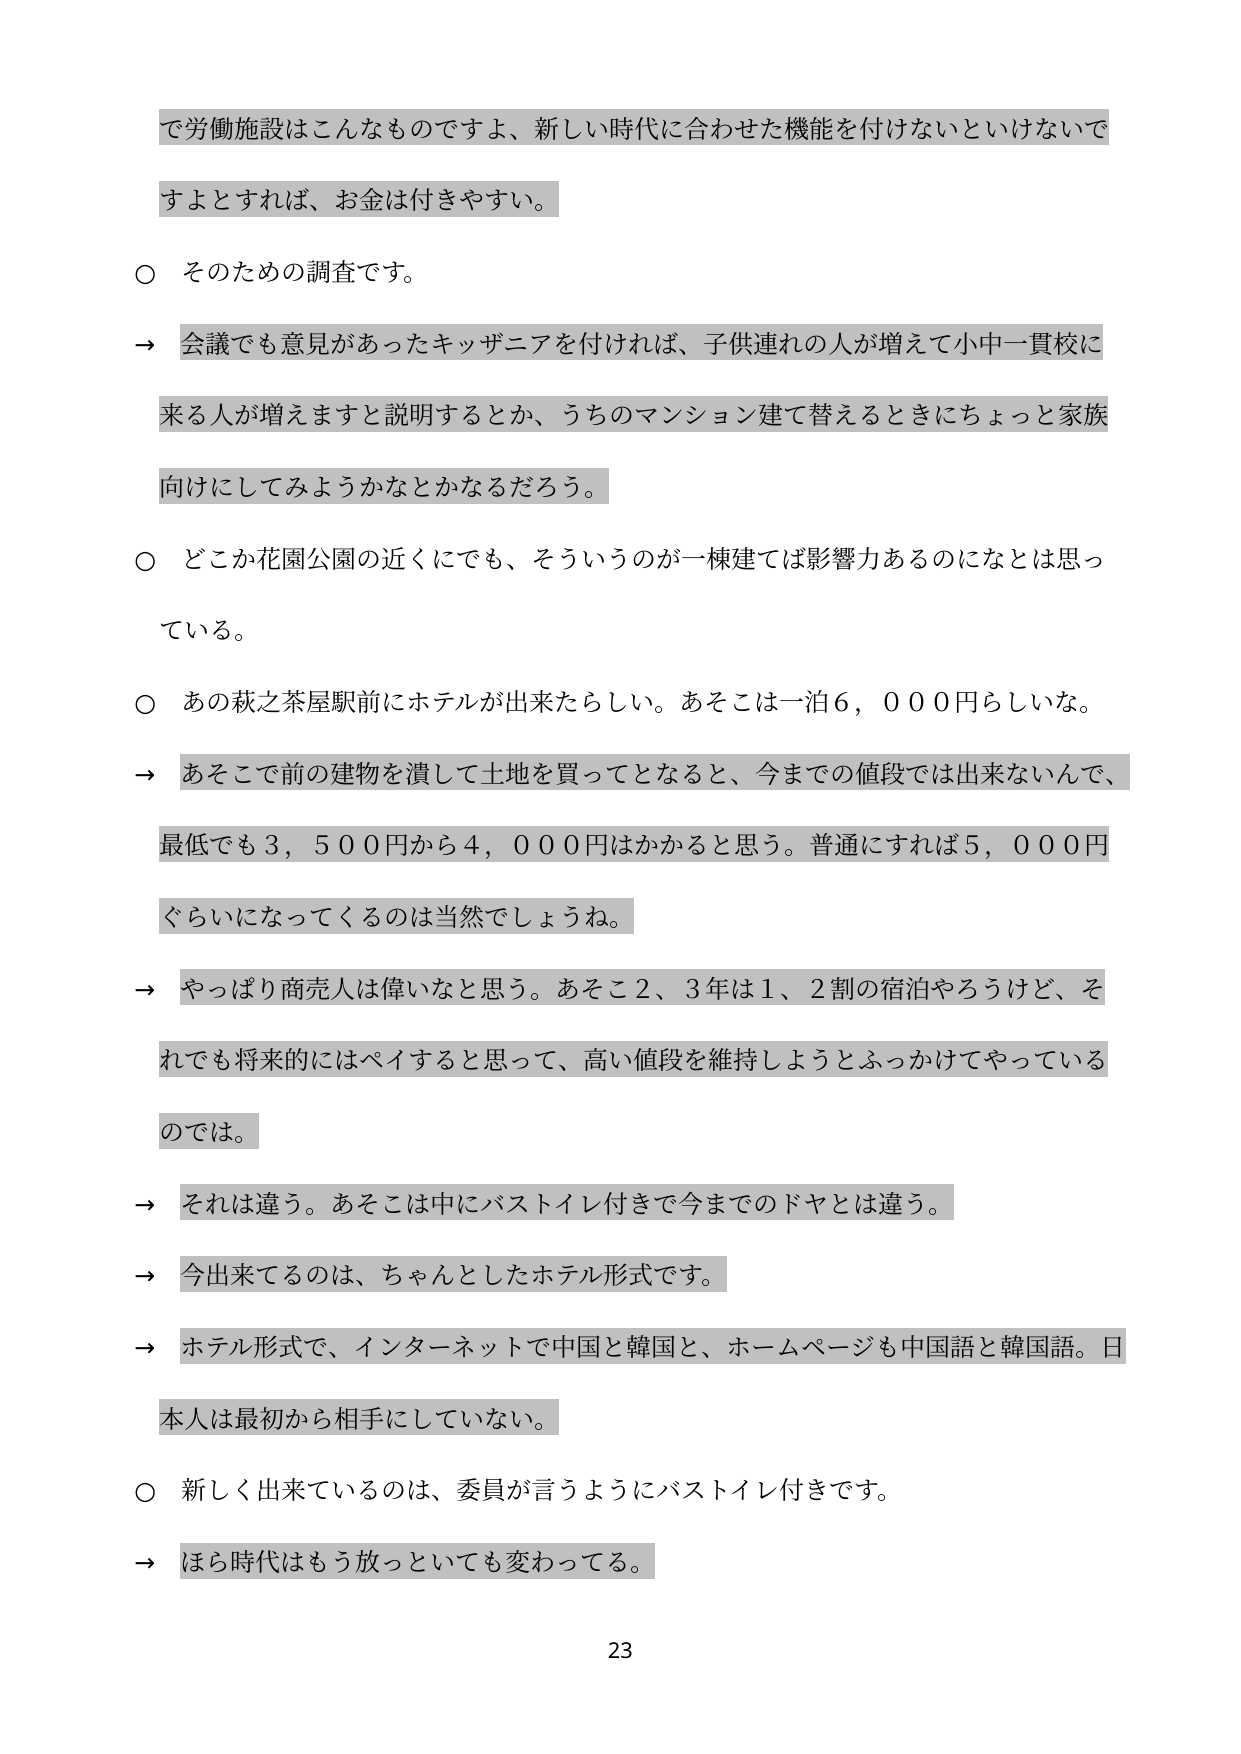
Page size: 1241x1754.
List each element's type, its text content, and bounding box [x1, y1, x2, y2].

text ○ どこか花園公園の近くにでも、そういうのが一棟建てば影響力あるのになとは思っている。 [134, 522, 1128, 665]
text → それは違う。あそこは中にバストイレ付きで今までのドヤとは違う。 [134, 1167, 1128, 1238]
text → やっぱり商売人は偉いなと思う。あそこ２、３年は１、２割の宿泊やろうけど、それでも将来的にはペイすると思って、高い値段を維持しようとふっかけてやっているのでは。 [134, 952, 1128, 1167]
text → あそこで前の建物を潰して土地を買ってとなると、今までの値段では出来ないんで、最低でも３，５００円から４，０００円はかかると思う。普通にすれば５，０００円ぐらいになってくるのは当然でしょうね。 [134, 737, 1128, 952]
text → ホテル形式で、インターネットで中国と韓国と、ホームページも中国語と韓国語。日本人は最初から相手にしていない。 [134, 1310, 1128, 1453]
text ○ そのための調査です。 [134, 235, 1128, 307]
text → ほら時代はもう放っといても変わってる。 [134, 1525, 1128, 1597]
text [134, 92, 1128, 235]
text → 会議でも意見があったキッザニアを付ければ、子供連れの人が増えて小中一貫校に来る人が増えますと説明するとか、うちのマンション建て替えるときにちょっと家族向けにしてみようかなとかなるだろう。 [134, 307, 1128, 522]
text ○ あの萩之茶屋駅前にホテルが出来たらしい。あそこは一泊６，０００円らしいな。 [134, 665, 1128, 737]
text ○ 新しく出来ているのは、委員が言うようにバストイレ付きです。 [134, 1453, 1128, 1525]
text → 今出来てるのは、ちゃんとしたホテル形式です。 [134, 1238, 1128, 1310]
